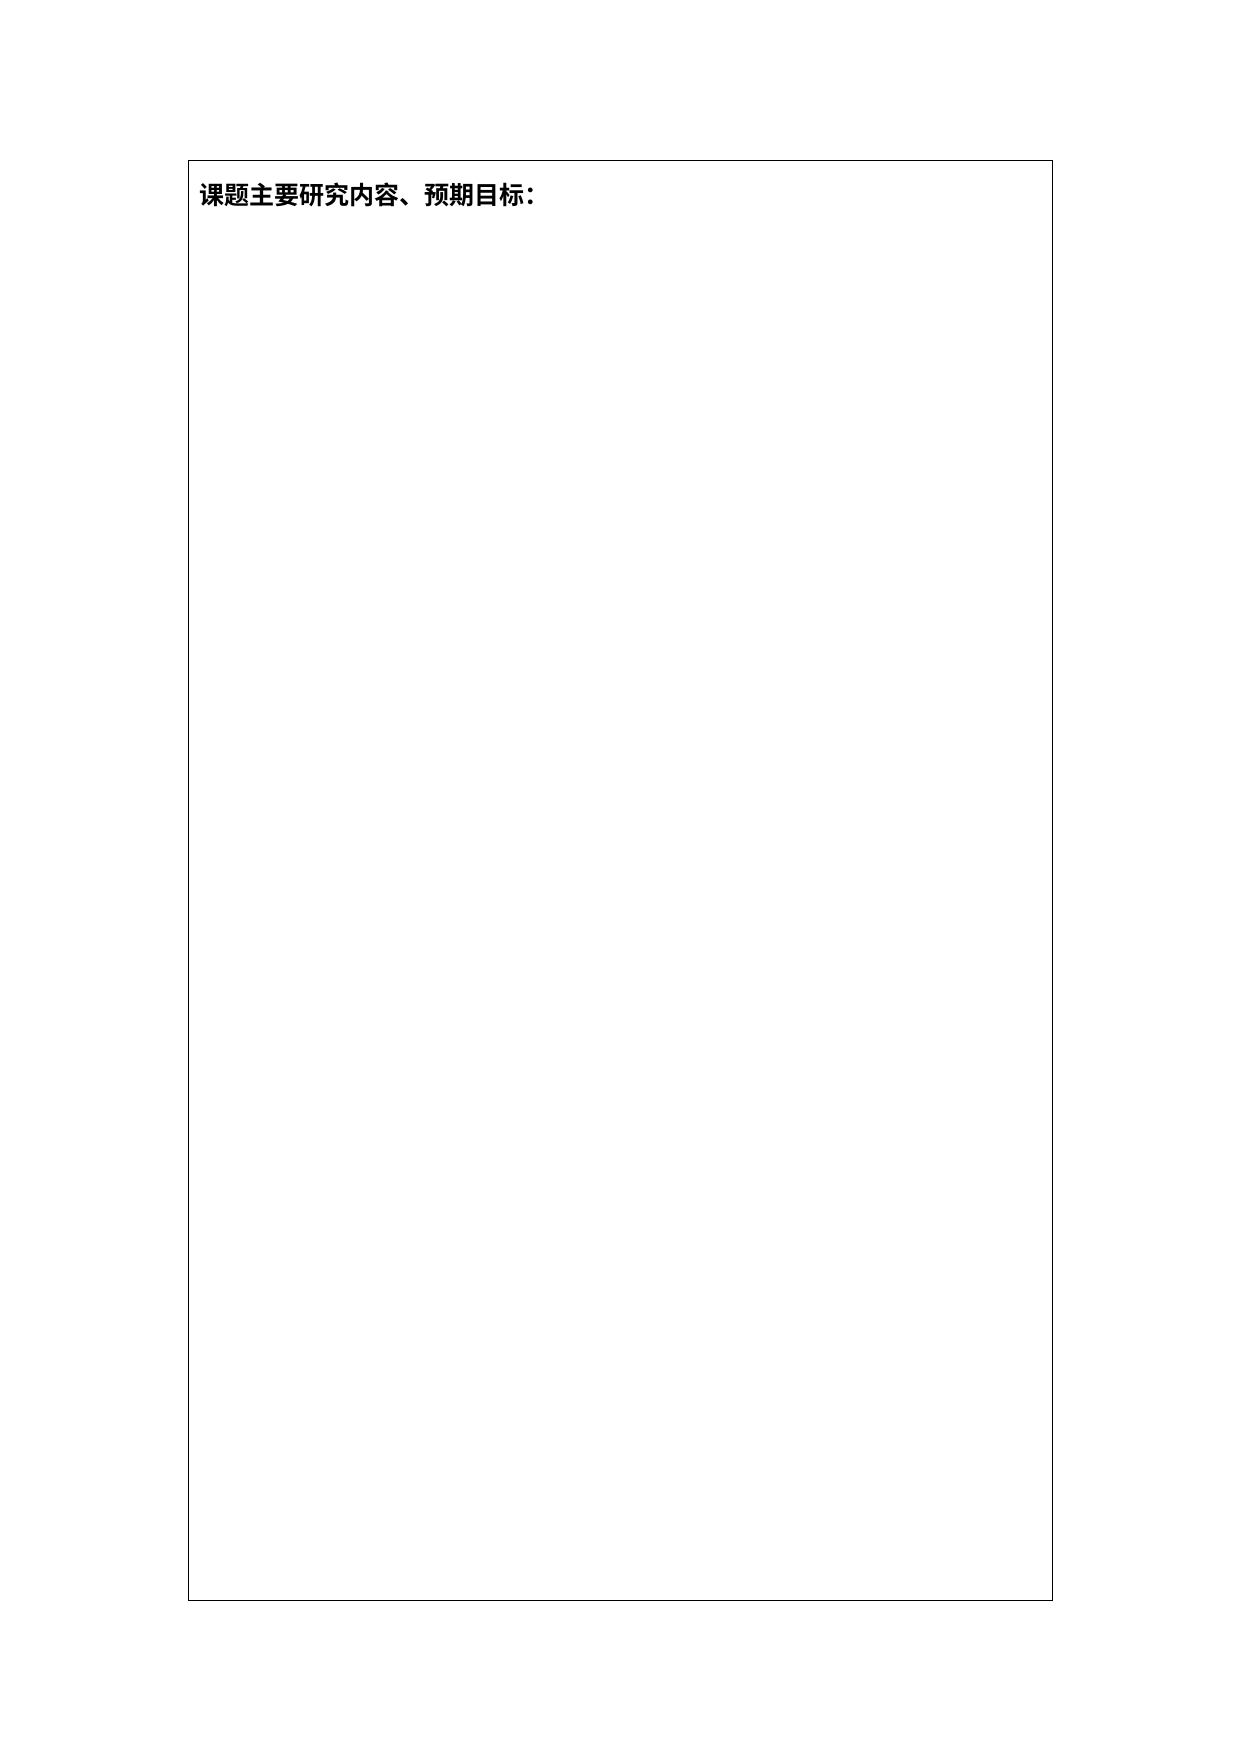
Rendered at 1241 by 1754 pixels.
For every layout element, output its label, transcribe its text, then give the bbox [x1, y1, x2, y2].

table_cell 课题主要研究内容、预期目标： [189, 161, 1052, 1600]
